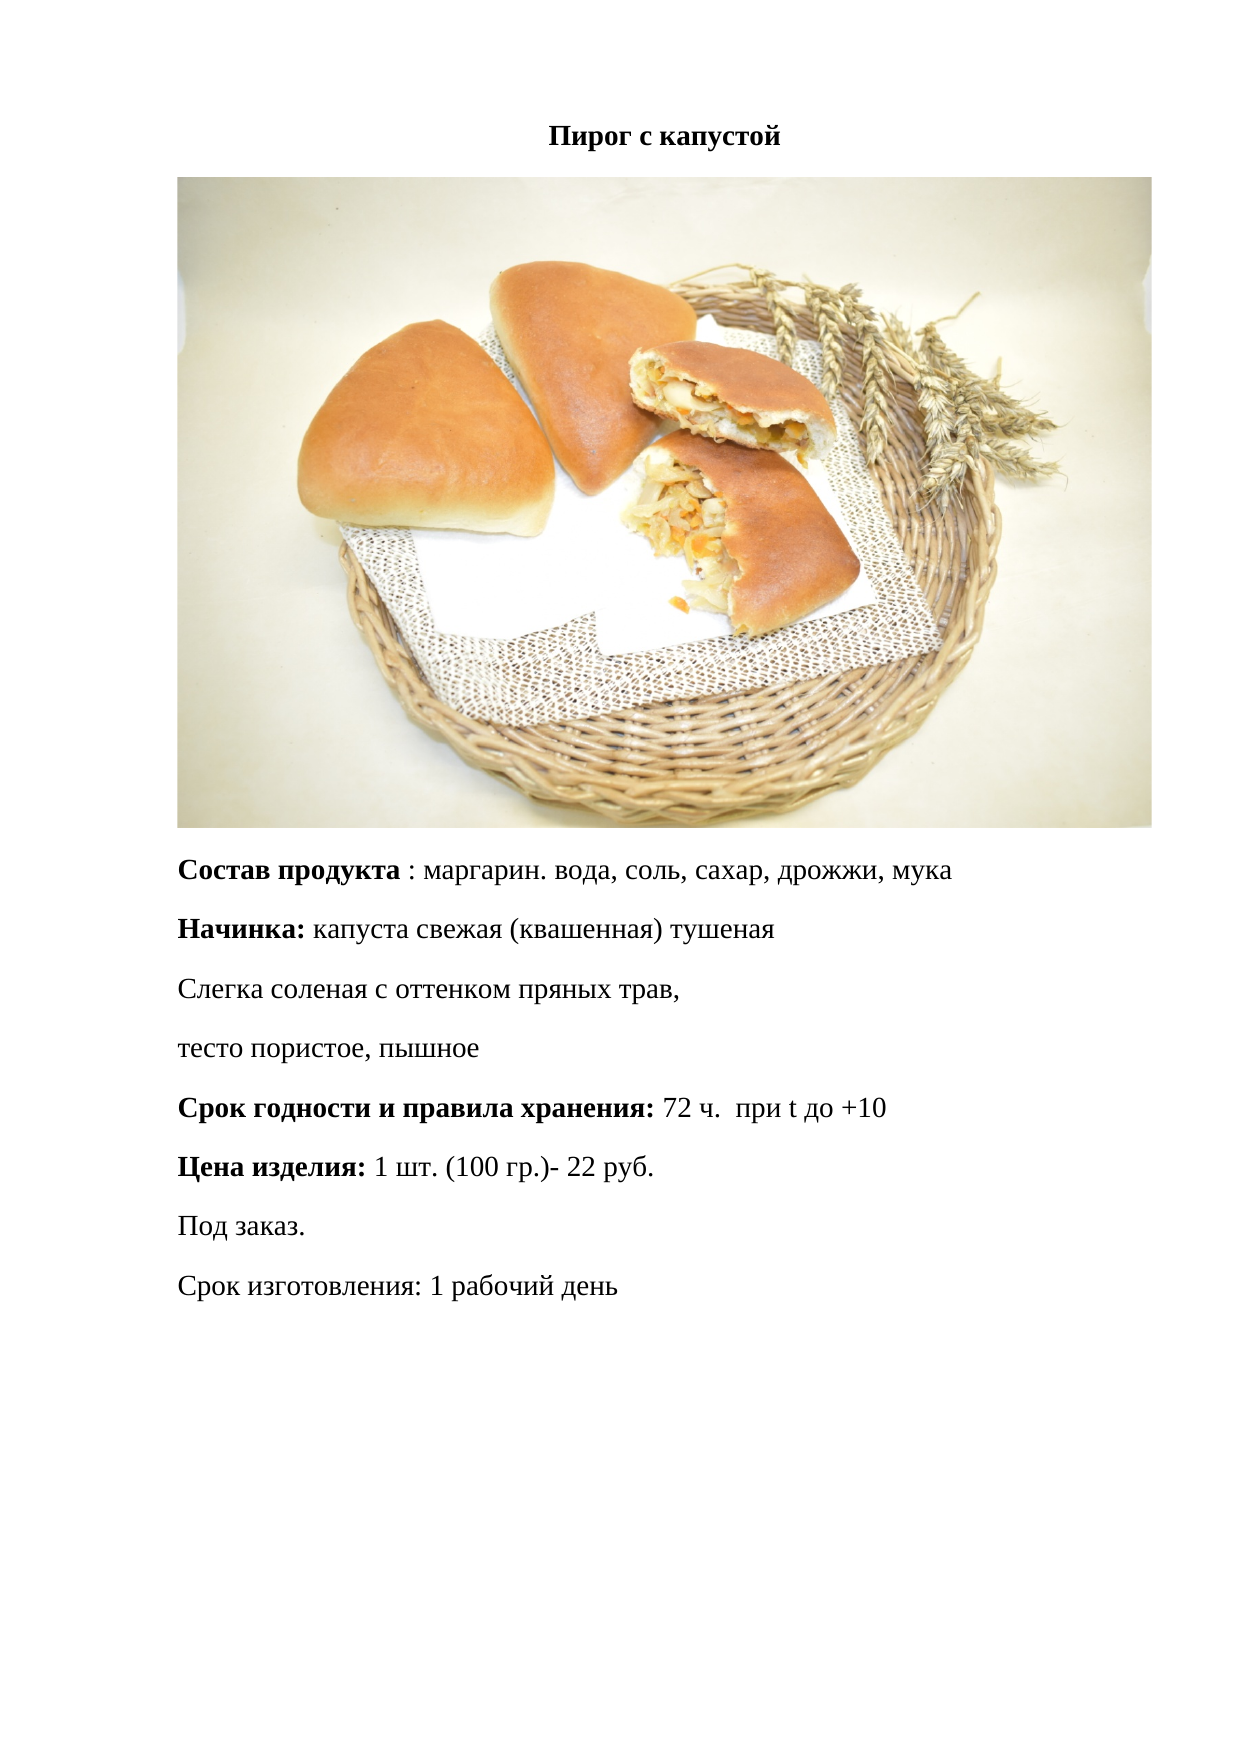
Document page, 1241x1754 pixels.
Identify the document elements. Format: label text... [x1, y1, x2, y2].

text Под заказ. [177, 1208, 1152, 1242]
text Цена изделия: 1 шт. (100 гр.)- 22 руб. [177, 1149, 1152, 1183]
text Слегка соленая с оттенком пряных трав, [177, 971, 1152, 1004]
picture [177, 177, 1152, 828]
text Срок годности и правила хранения: 72 ч. при t до +10 [177, 1090, 1152, 1123]
text Пирог с капустой [177, 118, 1152, 152]
text Срок изготовления: 1 рабочий день [177, 1268, 1152, 1301]
text Состав продукта : маргарин. вода, соль, сахар, дрожжи, мука [177, 852, 1152, 886]
text Начинка: капуста свежая (квашенная) тушеная [177, 912, 1152, 945]
text тесто пористое, пышное [177, 1030, 1152, 1064]
